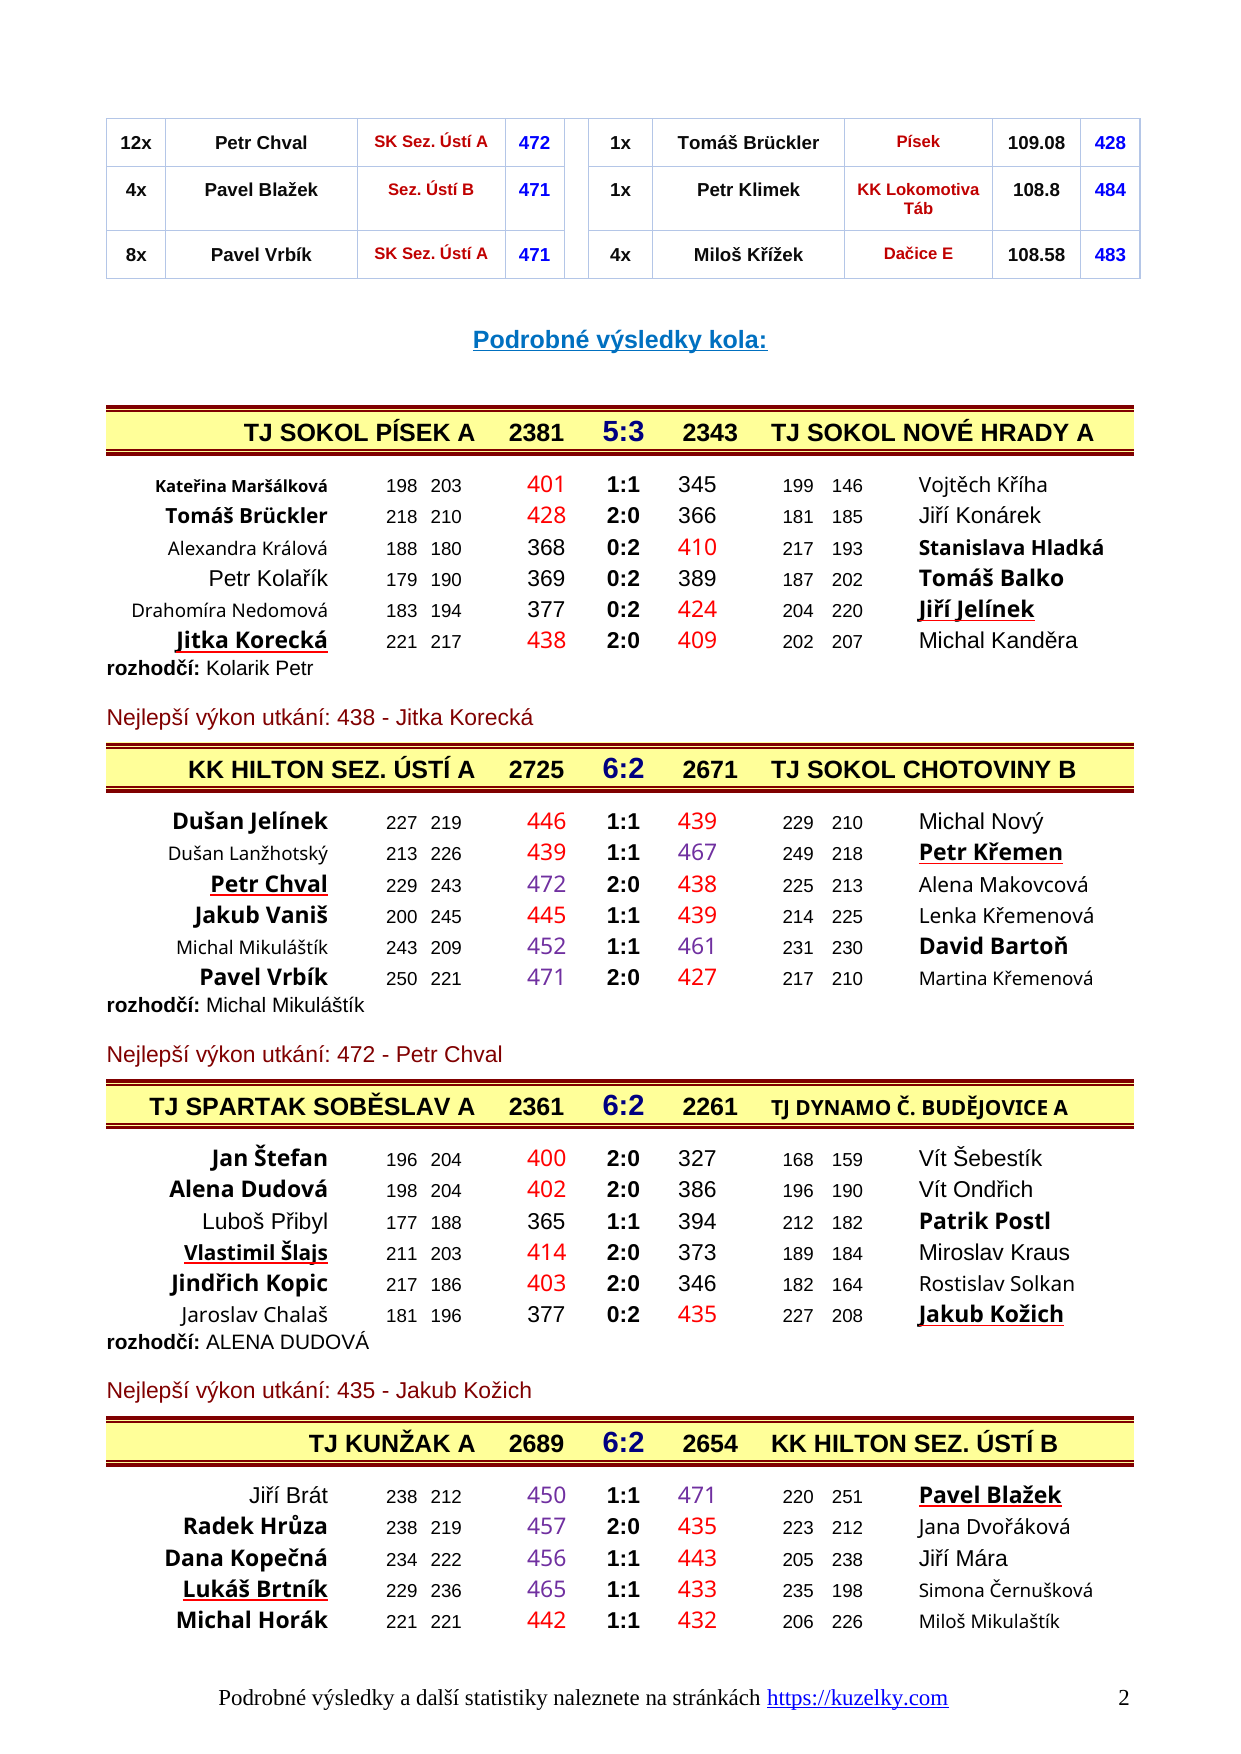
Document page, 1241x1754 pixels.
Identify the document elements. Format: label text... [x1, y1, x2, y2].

table_cell 4x [107, 167, 165, 230]
text rozhodčí: ALENA DUDOVÁ [106, 1329, 1134, 1353]
table_cell 109.08 [993, 119, 1080, 166]
text Alexandra Králová 188 180 368 0:2 410 217 193 Stanislava Hladká [106, 531, 1134, 562]
table_cell Tomáš Brückler [653, 119, 844, 166]
text Luboš Přibyl 177 188 365 1:1 394 212 182 Patrik Postl [106, 1204, 1134, 1236]
table_cell 1x [589, 119, 652, 166]
text Lukáš Brtník 229 236 465 1:1 433 235 198 Simona Černušková [106, 1573, 1134, 1604]
text Jiří Brát 238 212 450 1:1 471 220 251 Pavel Blažek [106, 1479, 1134, 1510]
text Dana Kopečná 234 222 456 1:1 443 205 238 Jiří Mára [106, 1542, 1134, 1573]
text Michal Mikuláštík 243 209 452 1:1 461 231 230 David Bartoň [106, 930, 1134, 961]
text Nejlepší výkon utkání: 472 - Petr Chval [106, 1041, 1134, 1067]
text Dušan Jelínek 227 219 446 1:1 439 229 210 Michal Nový [106, 805, 1134, 836]
table_cell 4x [589, 231, 652, 278]
table_cell 428 [1081, 119, 1139, 166]
table_cell 1x [589, 167, 652, 230]
text Jitka Korecká 221 217 438 2:0 409 202 207 Michal Kanděra [106, 624, 1134, 656]
text Dušan Lanžhotský 213 226 439 1:1 467 249 218 Petr Křemen [106, 836, 1134, 868]
text Petr Chval 229 243 472 2:0 438 225 213 Alena Makovcová [106, 868, 1134, 899]
table_cell Pavel Vrbík [166, 231, 357, 278]
table_cell SK Sez. Ústí A [358, 119, 505, 166]
text rozhodčí: Michal Mikuláštík [106, 993, 1134, 1017]
text TJ Kunžak A 2689 6:2 2654 KK Hilton Sez. Ústí B [106, 1423, 1134, 1460]
table_cell KK Lokomotiva Táb [845, 167, 992, 230]
table_cell 471 [506, 231, 564, 278]
table_cell 484 [1081, 167, 1139, 230]
table_cell Dačice E [845, 231, 992, 278]
text Kateřina Maršálková 198 203 401 1:1 345 199 146 Vojtěch Kříha [106, 468, 1134, 499]
table_cell 12x [107, 119, 165, 166]
table_cell Pavel Blažek [166, 167, 357, 230]
text Jan Štefan 196 204 400 2:0 327 168 159 Vít Šebestík [106, 1142, 1134, 1173]
text TJ Sokol Písek A 2381 5:3 2343 TJ Sokol Nové Hrady A [106, 412, 1134, 449]
table_cell Miloš Křížek [653, 231, 844, 278]
text rozhodčí: Kolarik Petr [106, 656, 1134, 679]
text TJ Spartak Soběslav A 2361 6:2 2261 TJ Dynamo Č. Budějovice A [106, 1086, 1134, 1123]
text Radek Hrůza 238 219 457 2:0 435 223 212 Jana Dvořáková [106, 1510, 1134, 1542]
table_cell SK Sez. Ústí A [358, 231, 505, 278]
text Jakub Vaniš 200 245 445 1:1 439 214 225 Lenka Křemenová [106, 899, 1134, 930]
table_cell 483 [1081, 231, 1139, 278]
text Tomáš Brückler 218 210 428 2:0 366 181 185 Jiří Konárek [106, 499, 1134, 531]
table_cell 108.8 [993, 167, 1080, 230]
table_cell 8x [107, 231, 165, 278]
table_cell Písek [845, 119, 992, 166]
text Podrobné výsledky kola: [94, 325, 1145, 354]
text Jindřich Kopic 217 186 403 2:0 346 182 164 Rostislav Solkan [106, 1267, 1134, 1298]
text Vlastimil Šlajs 211 203 414 2:0 373 189 184 Miroslav Kraus [106, 1236, 1134, 1267]
table_cell 471 [506, 167, 564, 230]
text Alena Dudová 198 204 402 2:0 386 196 190 Vít Ondřich [106, 1173, 1134, 1204]
text Jaroslav Chalaš 181 196 377 0:2 435 227 208 Jakub Kožich [106, 1298, 1134, 1329]
table_cell Petr Klimek [653, 167, 844, 230]
text Petr Kolařík 179 190 369 0:2 389 187 202 Tomáš Balko [106, 562, 1134, 593]
table_cell 108.58 [993, 231, 1080, 278]
table_cell 472 [506, 119, 564, 166]
text Nejlepší výkon utkání: 435 - Jakub Kožich [106, 1377, 1134, 1404]
text Pavel Vrbík 250 221 471 2:0 427 217 210 Martina Křemenová [106, 961, 1134, 993]
text Nejlepší výkon utkání: 438 - Jitka Korecká [106, 703, 1134, 730]
text Drahomíra Nedomová 183 194 377 0:2 424 204 220 Jiří Jelínek [106, 593, 1134, 624]
table_cell Petr Chval [166, 119, 357, 166]
text KK Hilton Sez. Ústí A 2725 6:2 2671 TJ Sokol Chotoviny B [106, 749, 1134, 786]
table_cell Sez. Ústí B [358, 167, 505, 230]
text Michal Horák 221 221 442 1:1 432 206 226 Miloš Mikulaštík [106, 1604, 1134, 1635]
